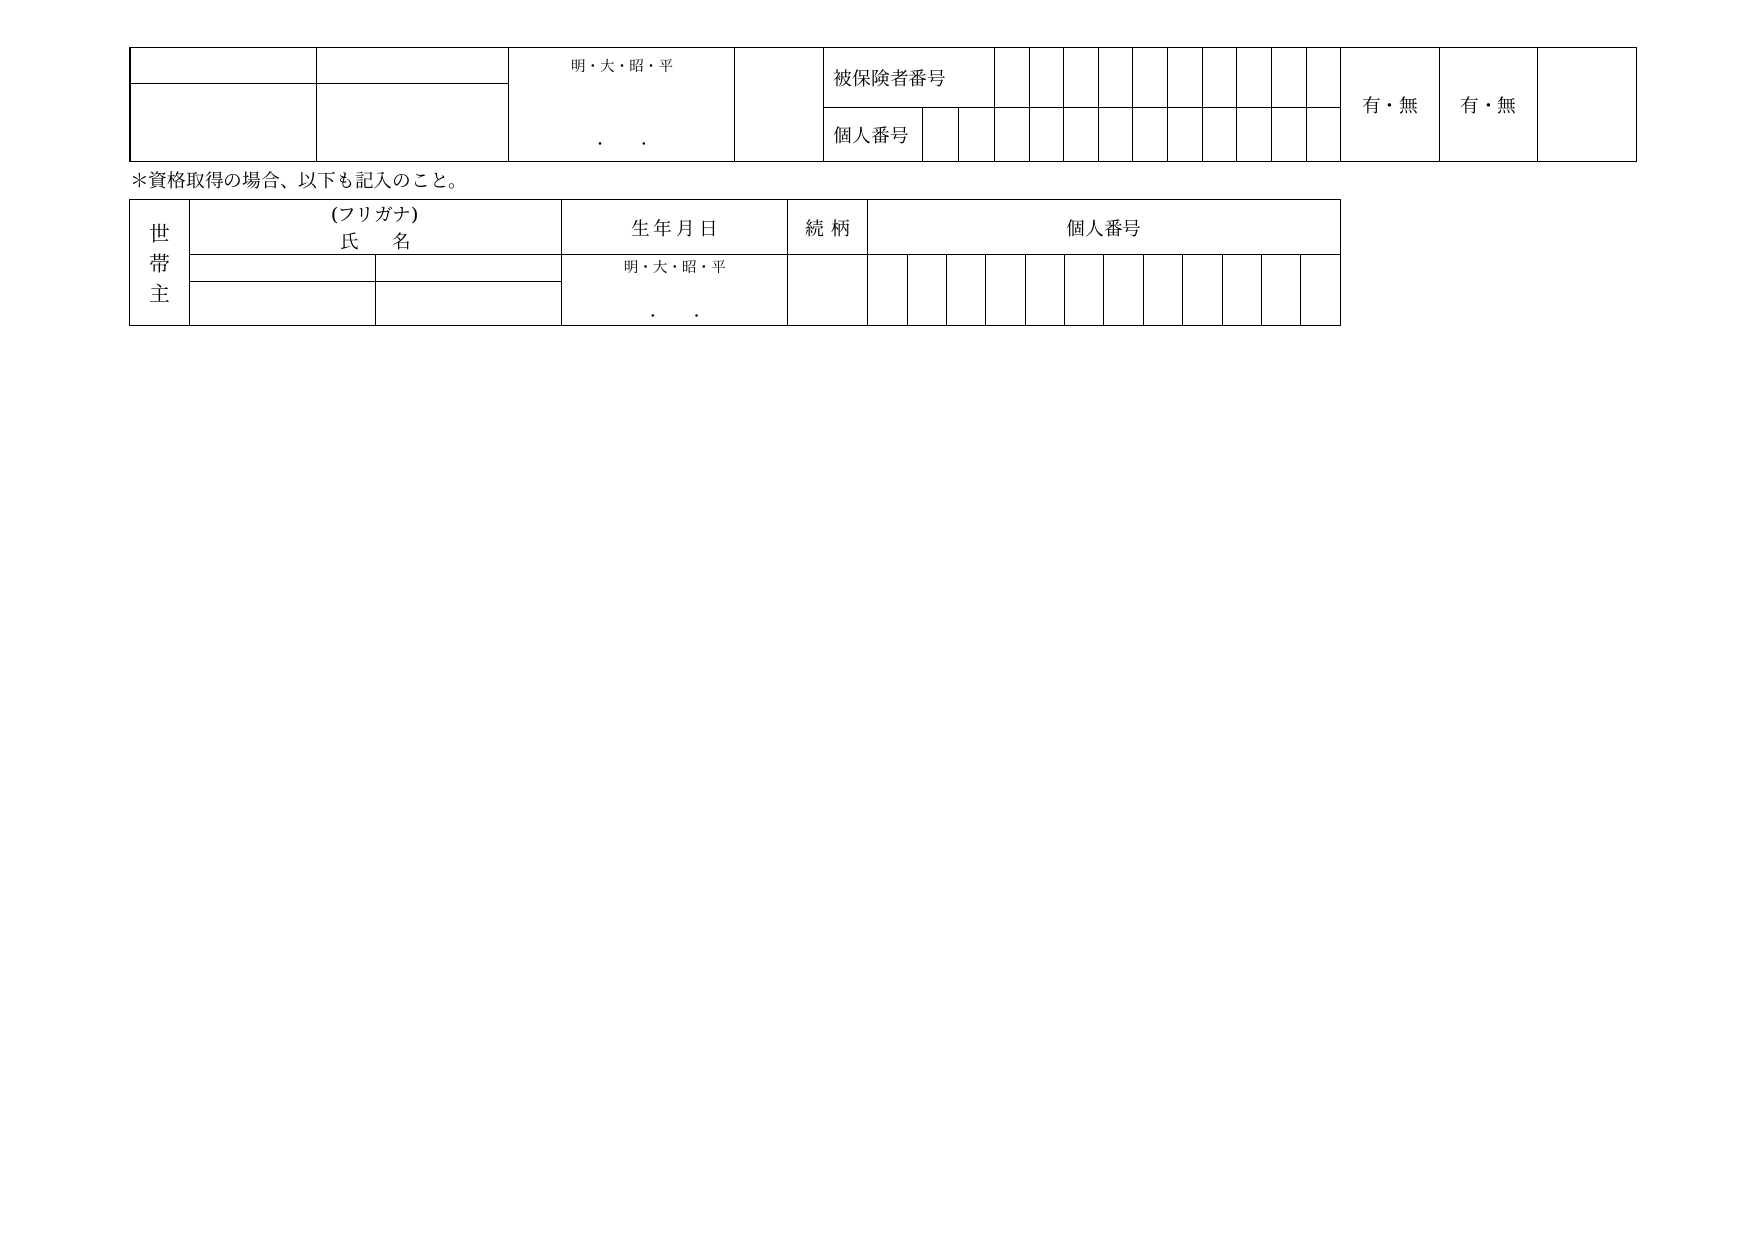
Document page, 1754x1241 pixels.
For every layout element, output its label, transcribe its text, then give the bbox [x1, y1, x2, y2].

table_cell [1133, 108, 1167, 161]
table_cell 明・大・昭・平 ・ ・ [562, 255, 787, 325]
table_cell [1026, 255, 1064, 325]
table_cell 明・大・昭・平 ・ ・ [509, 48, 734, 161]
table_cell [1237, 108, 1271, 161]
table_cell [1133, 48, 1167, 107]
table_cell [1272, 108, 1306, 161]
text ＊資格取得の場合、以下も記入のこと。 [130, 162, 1624, 197]
table_cell [376, 255, 561, 281]
table_cell [1203, 48, 1236, 107]
table_cell [1272, 48, 1306, 107]
table_cell [868, 255, 907, 325]
table_cell [923, 108, 958, 161]
table_cell 個人番号 [824, 108, 922, 161]
table_cell [1237, 48, 1271, 107]
table_cell [1030, 108, 1063, 161]
table_cell [1183, 255, 1222, 325]
table_cell [1099, 108, 1132, 161]
table_cell [1104, 255, 1143, 325]
table_cell [1538, 48, 1636, 161]
table_cell [131, 48, 316, 83]
table_header 続柄 [788, 200, 867, 254]
table_cell [1307, 48, 1340, 107]
table_cell [1099, 48, 1132, 107]
table_cell [1168, 48, 1202, 107]
table_header 世 帯 主 [130, 200, 189, 325]
table_cell [788, 255, 867, 325]
table_cell [1144, 255, 1182, 325]
table_cell [1307, 108, 1340, 161]
table_cell 有・無 [1341, 48, 1439, 161]
table_header 個人番号 [868, 200, 1340, 254]
table_cell [376, 282, 561, 325]
table_cell [1301, 255, 1340, 325]
table_cell [986, 255, 1025, 325]
table_header (フリガナ) 氏名 [190, 200, 561, 254]
table_cell [735, 48, 823, 161]
table_cell [317, 84, 508, 161]
table_cell [317, 48, 508, 83]
table_cell [1064, 48, 1098, 107]
table_cell [947, 255, 985, 325]
table_cell [1262, 255, 1300, 325]
table_cell [908, 255, 946, 325]
table_cell [1065, 255, 1103, 325]
table_cell [190, 255, 375, 281]
table_cell [131, 84, 316, 161]
table_cell [1064, 108, 1098, 161]
table_cell 被保険者番号 [824, 48, 994, 107]
table_cell [959, 108, 994, 161]
table_cell [190, 282, 375, 325]
table_cell 有・無 [1440, 48, 1537, 161]
table_cell [1030, 48, 1063, 107]
table_cell [995, 48, 1029, 107]
table_cell [1168, 108, 1202, 161]
table_cell [1223, 255, 1261, 325]
table_cell [1203, 108, 1236, 161]
table_header 生年月日 [562, 200, 787, 254]
table_cell [995, 108, 1029, 161]
